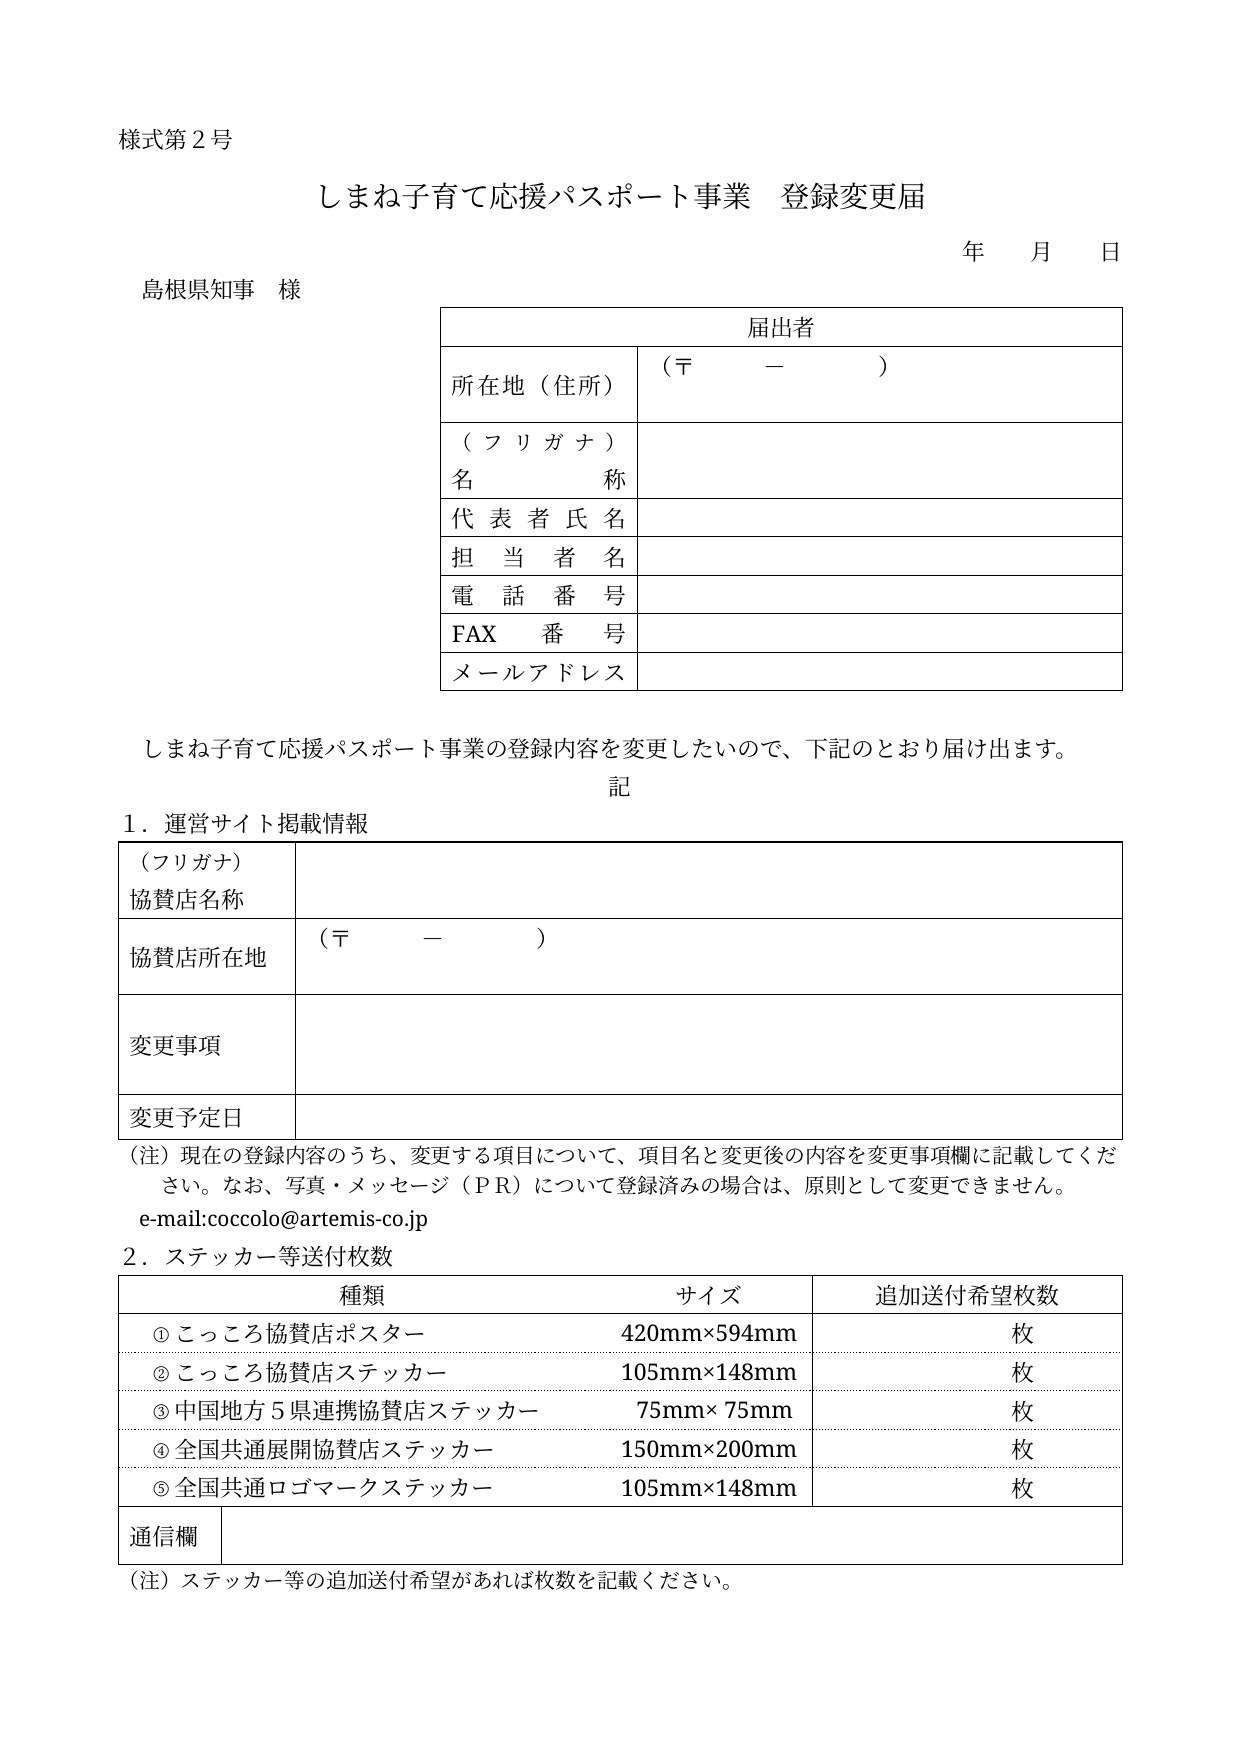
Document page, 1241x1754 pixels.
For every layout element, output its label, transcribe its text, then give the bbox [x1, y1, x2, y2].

table_header 届出者 [441, 308, 1122, 346]
table_header 種類 [119, 1276, 605, 1313]
text しまね子育て応援パスポート事業の登録内容を変更したいので、下記のとおり届け出ます。 [118, 729, 1122, 766]
table_cell FAX番号 [441, 614, 637, 652]
table_header サイズ [605, 1276, 812, 1313]
table_cell 代表者氏名 [441, 499, 637, 536]
table_cell 電話番号 [441, 576, 637, 613]
text （注）現在の登録内容のうち、変更する項目について、項目名と変更後の内容を変更事項欄に記載してください。なお、写真・メッセージ（ＰＲ）について登録済みの場合は、原則として変更できません。 [118, 1140, 1122, 1199]
text １．運営サイト掲載情報 [118, 804, 1122, 841]
table_cell ④全国共通展開協賛店ステッカー [119, 1429, 605, 1467]
table_cell 通信欄 [119, 1507, 221, 1563]
table_cell （〒 － ） [638, 347, 1122, 422]
table_cell [296, 1095, 1122, 1139]
table_header 追加送付希望枚数 [813, 1276, 1122, 1313]
table_cell 担当者名 [441, 537, 637, 575]
table_cell 105mm×148mm [605, 1467, 812, 1506]
subtitle 記 [118, 766, 1122, 804]
table_cell ⑤全国共通ロゴマークステッカー [119, 1467, 605, 1506]
table_cell メールアドレス [441, 653, 637, 690]
text 様式第２号 [118, 119, 1122, 157]
table_cell 枚 [813, 1314, 1122, 1352]
table_cell （フリガナ） 名称 [441, 423, 637, 498]
table_cell [638, 423, 1122, 498]
table_cell 150mm×200mm [605, 1429, 812, 1467]
table_cell ①こっころ協賛店ポスター [119, 1314, 605, 1352]
table_cell 枚 [813, 1467, 1122, 1506]
table_cell [638, 537, 1122, 575]
table_cell [638, 653, 1122, 690]
table_cell 枚 [813, 1352, 1122, 1390]
text ２．ステッカー等送付枚数 [118, 1237, 1122, 1274]
table_cell 420mm×594mm [605, 1314, 812, 1352]
table_cell 所在地（住所） [441, 347, 637, 422]
table_cell 変更予定日 [119, 1095, 295, 1139]
table_cell 協賛店所在地 [119, 919, 295, 993]
table_cell 変更事項 [119, 995, 295, 1094]
table_header （フリガナ） 協賛店名称 [119, 843, 295, 917]
text 島根県知事 様 [118, 269, 1122, 307]
text （注）ステッカー等の追加送付希望があれば枚数を記載ください。 [118, 1565, 1122, 1594]
table_cell [638, 499, 1122, 536]
table_cell [296, 995, 1122, 1094]
table_cell 枚 [813, 1429, 1122, 1467]
table_cell 枚 [813, 1390, 1122, 1429]
text 年 月 日 [118, 232, 1122, 269]
table_cell （〒 － ） [296, 919, 1122, 993]
table_cell ③中国地方５県連携協賛店ステッカー [119, 1390, 605, 1429]
table_cell ②こっころ協賛店ステッカー [119, 1352, 605, 1390]
table_header [296, 843, 1122, 917]
text しまね子育て応援パスポート事業 登録変更届 [118, 157, 1122, 232]
table_cell 75mm× 75mm [605, 1390, 812, 1429]
text e-mail:coccolo@artemis-co.jp [118, 1199, 1122, 1237]
table_cell [222, 1507, 1122, 1563]
table_cell [638, 614, 1122, 652]
table_cell [638, 576, 1122, 613]
table_cell 105mm×148mm [605, 1352, 812, 1390]
